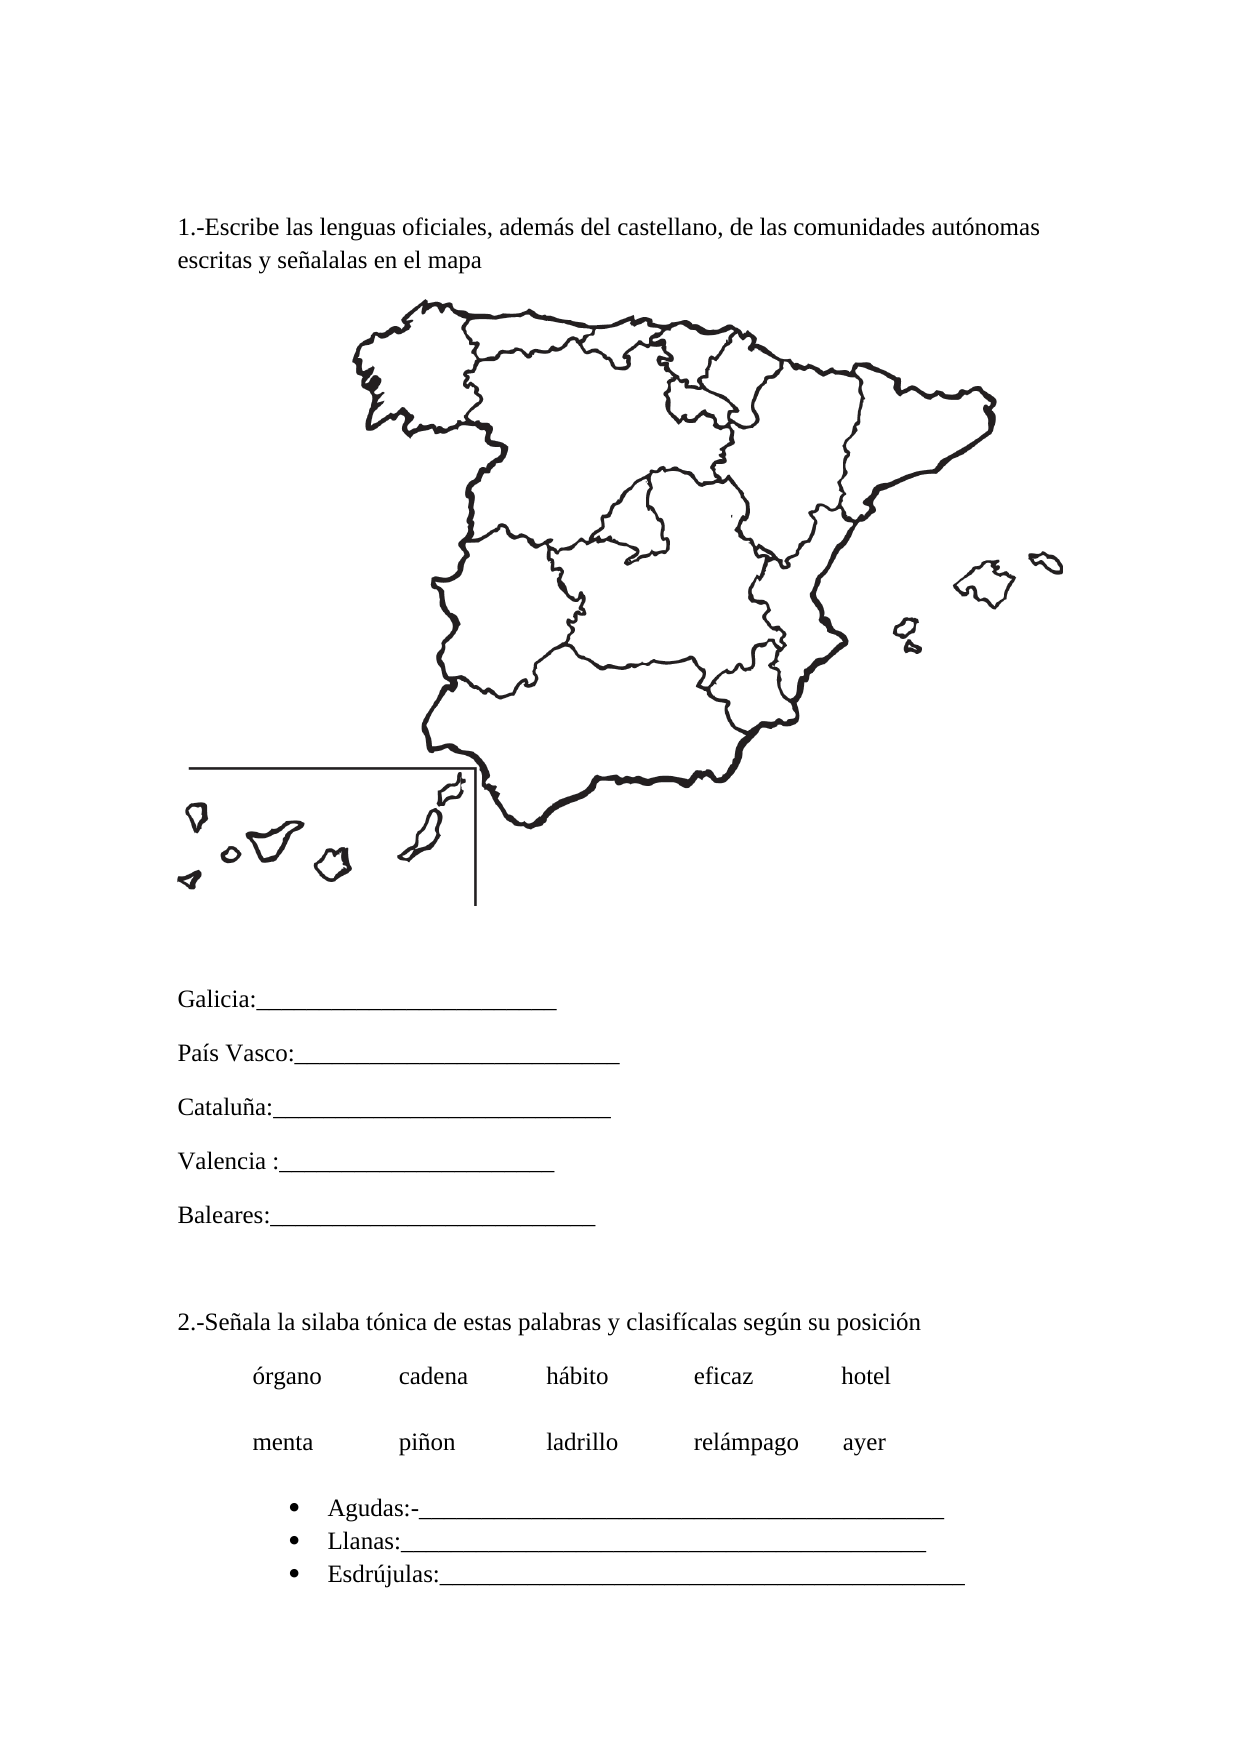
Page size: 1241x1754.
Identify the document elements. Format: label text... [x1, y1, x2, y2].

text 1.-Escribe las lenguas oficiales, además del castellano, de las comunidades autónomas escritas y señalalas en el mapa [177, 212, 1063, 274]
text País Vasco:__________________________ [177, 1038, 1063, 1067]
text 2.-Señala la silaba tónica de estas palabras y clasifícalas según su posición [177, 1307, 1063, 1336]
text Valencia :______________________ [177, 1146, 1063, 1175]
text Baleares:__________________________ [177, 1200, 1063, 1228]
list órgano cadena hábito eficaz hotel [252, 1361, 1063, 1390]
text Cataluña:___________________________ [177, 1092, 1063, 1121]
list Llanas:__________________________________________ [290, 1526, 1063, 1555]
text Galicia:________________________ [177, 984, 1063, 1013]
list Esdrújulas:__________________________________________ [290, 1559, 1063, 1588]
list Agudas:-__________________________________________ [290, 1493, 1063, 1522]
list menta piñon ladrillo relámpago ayer [252, 1427, 1063, 1456]
